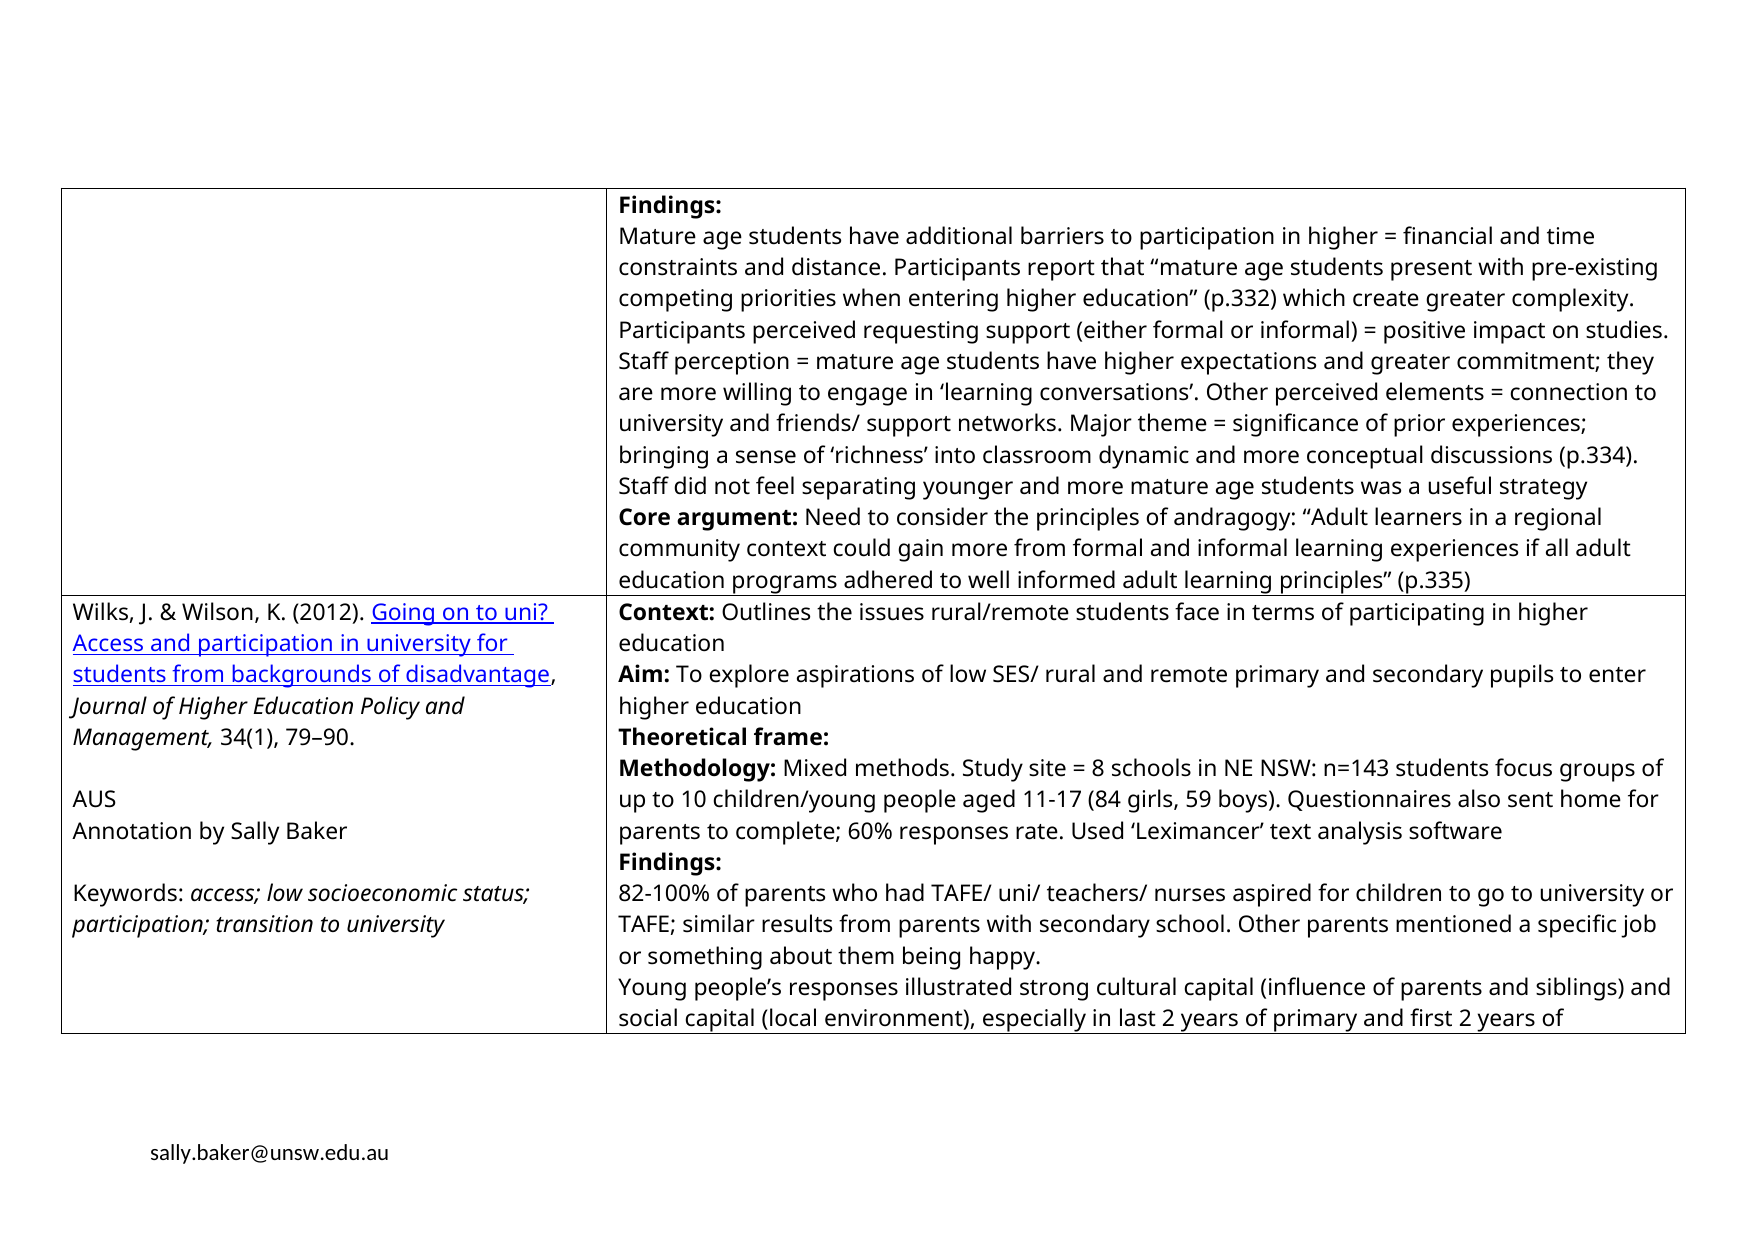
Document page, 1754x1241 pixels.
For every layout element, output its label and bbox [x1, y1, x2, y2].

table_cell [607, 596, 1685, 1033]
table_cell [62, 189, 606, 595]
table_cell [607, 189, 1685, 595]
table_cell [62, 596, 606, 1033]
